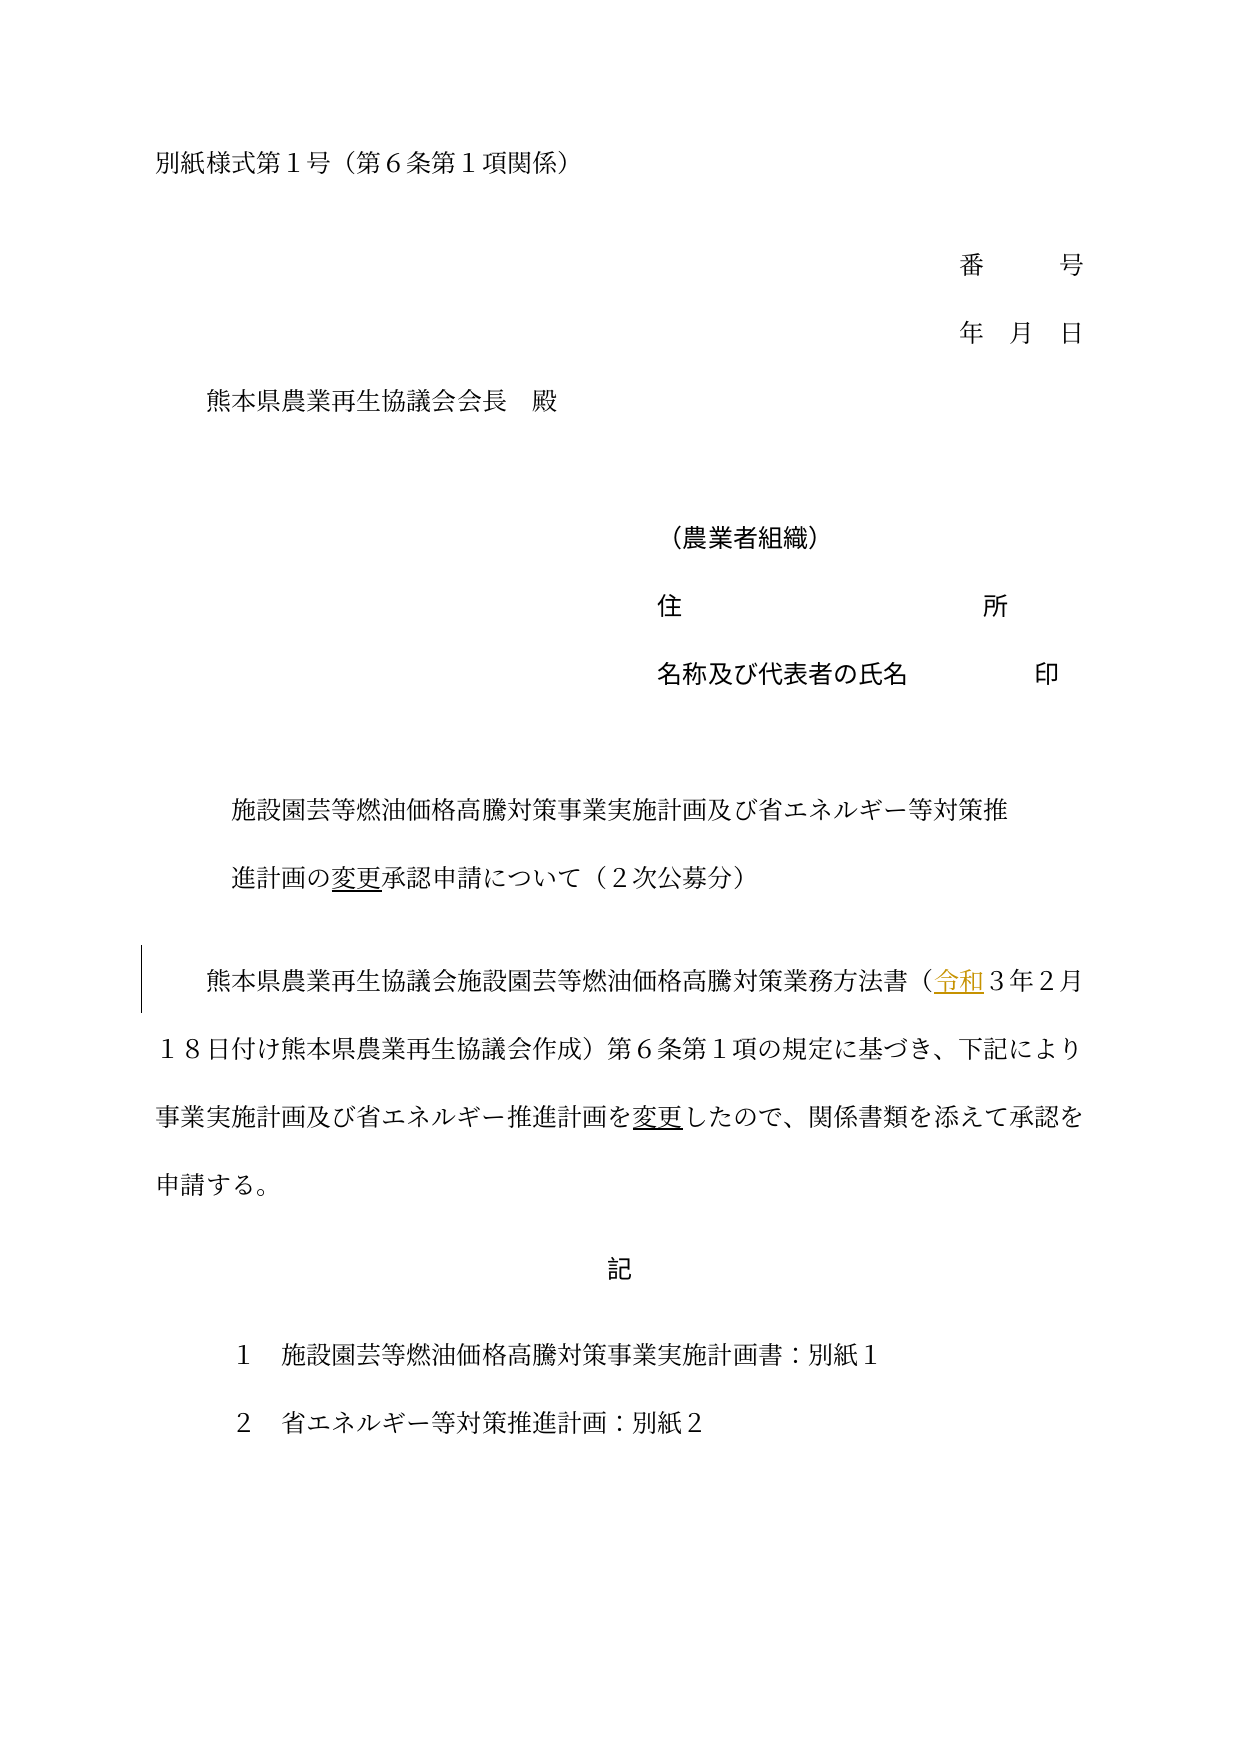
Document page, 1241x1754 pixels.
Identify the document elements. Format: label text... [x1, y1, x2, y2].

text １ 施設園芸等燃油価格高騰対策事業実施計画書：別紙１ [229, 1320, 1084, 1388]
text （農業者組織） [657, 502, 1084, 570]
text 番 号 [156, 230, 1084, 298]
text 住 所 [657, 570, 1084, 638]
text 施設園芸等燃油価格高騰対策事業実施計画及び省エネルギー等対策推進計画の変更承認申請について（２次公募分） [229, 775, 1026, 911]
text 別紙様式第１号（第６条第１項関係） [156, 128, 1084, 196]
text 名称及び代表者の氏名 印 [657, 638, 1084, 707]
text 熊本県農業再生協議会会長 殿 [156, 366, 1084, 434]
text ２ 省エネルギー等対策推進計画：別紙２ [229, 1388, 1084, 1456]
subtitle 記 [156, 1252, 1084, 1286]
text 熊本県農業再生協議会施設園芸等燃油価格高騰対策業務方法書（３年２月１８日付け熊本県農業再生協議会作成）第６条第１項の規定に基づき、下記により事業実施計画及び省エネルギー推進計画を変更したので、関係書類を添えて承認を申請する。 [156, 945, 1084, 1218]
text 年 月 日 [156, 298, 1084, 366]
